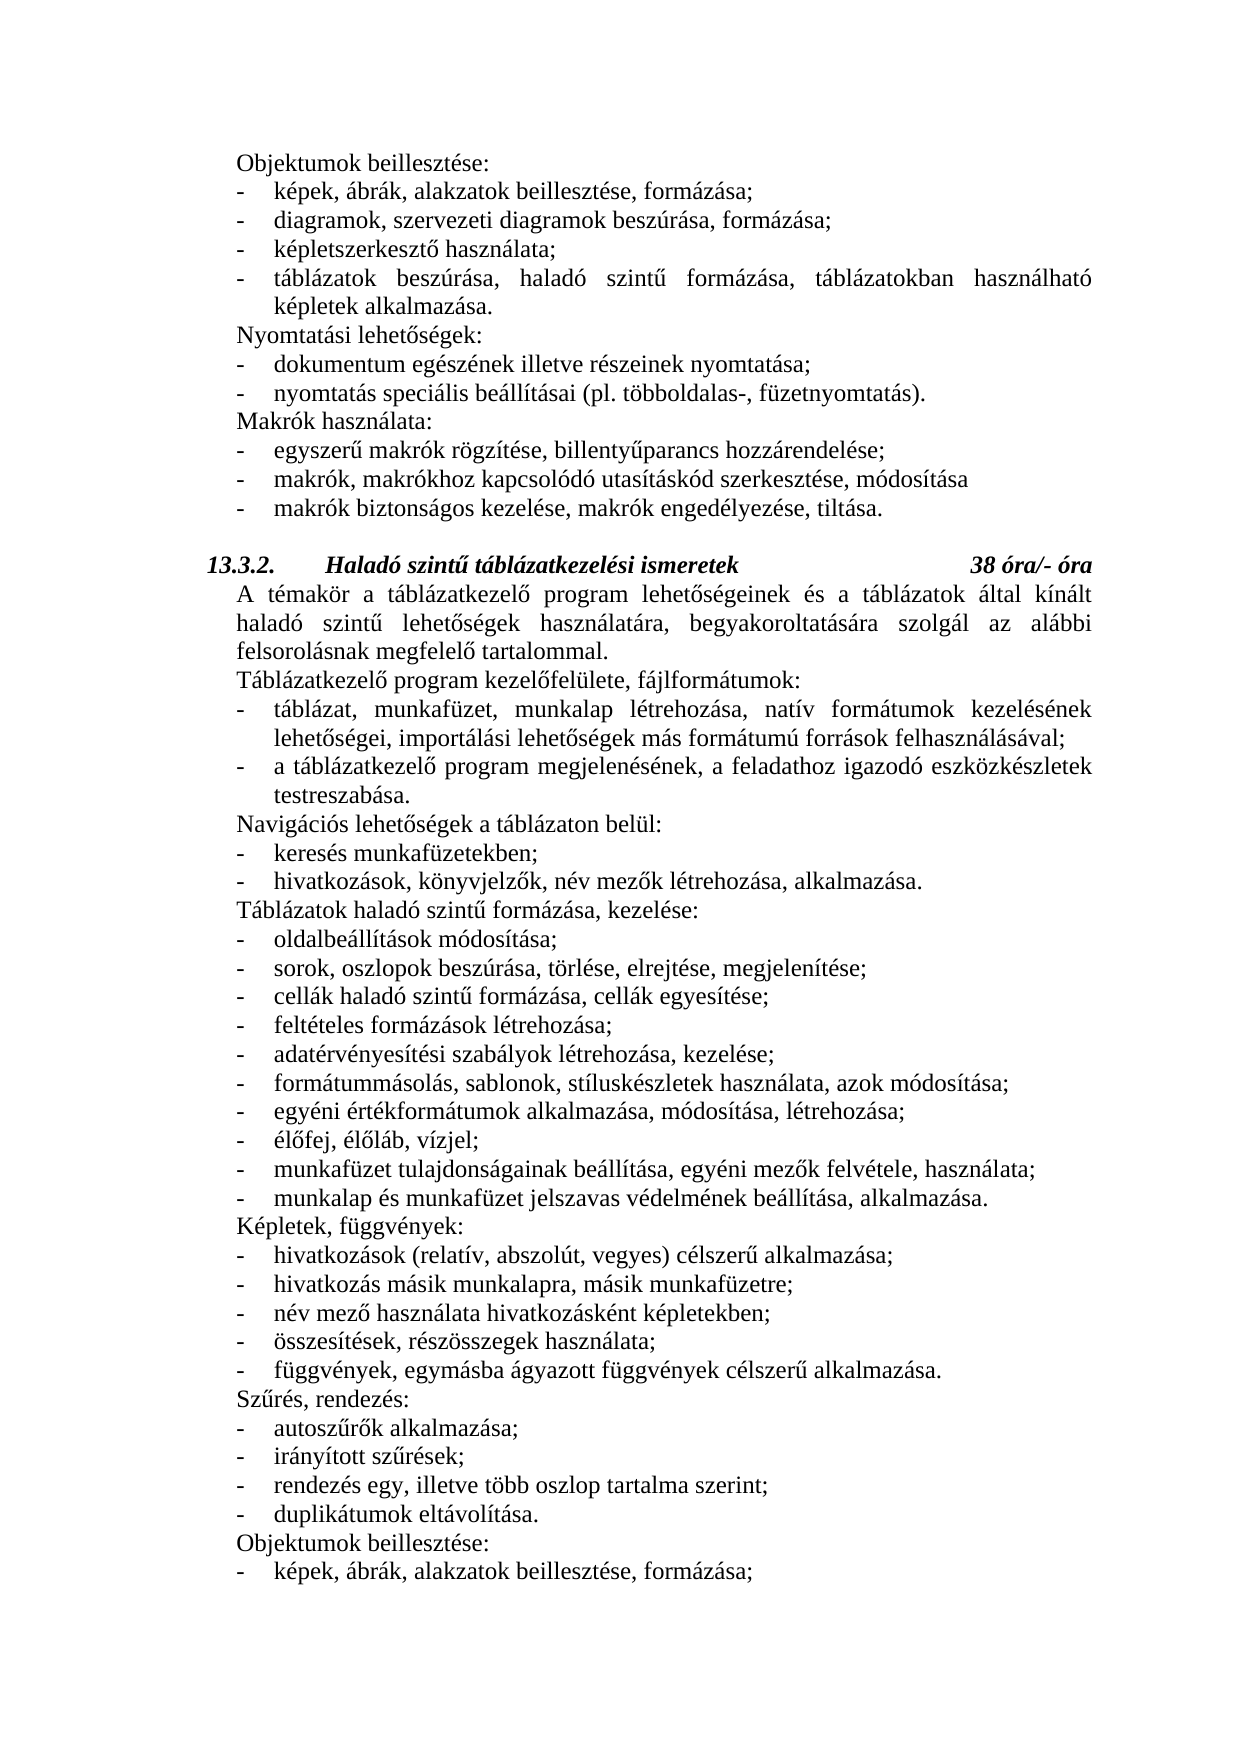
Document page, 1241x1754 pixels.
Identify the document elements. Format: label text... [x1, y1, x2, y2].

text Szűrés, rendezés: [236, 1384, 1093, 1413]
list táblázatok beszúrása, haladó szintű formázása, táblázatokban használható képletek alkalmazása. [236, 263, 1093, 320]
list rendezés egy, illetve több oszlop tartalma szerint; [236, 1470, 1093, 1499]
list név mező használata hivatkozásként képletekben; [236, 1298, 1093, 1326]
list képek, ábrák, alakzatok beillesztése, formázása; [236, 176, 1093, 205]
list táblázat, munkafüzet, munkalap létrehozása, natív formátumok kezelésének lehetőségei, importálási lehetőségek más formátumú források felhasználásával; [236, 694, 1093, 751]
list a táblázatkezelő program megjelenésének, a feladathoz igazodó eszközkészletek testreszabása. [236, 751, 1093, 809]
list képletszerkesztő használata; [236, 234, 1093, 263]
list élőfej, élőláb, vízjel; [236, 1125, 1093, 1154]
list makrók biztonságos kezelése, makrók engedélyezése, tiltása. [236, 493, 1093, 521]
list dokumentum egészének illetve részeinek nyomtatása; [236, 349, 1093, 378]
list oldalbeállítások módosítása; [236, 924, 1093, 953]
list formátummásolás, sablonok, stíluskészletek használata, azok módosítása; [236, 1068, 1093, 1096]
text A témakör a táblázatkezelő program lehetőségeinek és a táblázatok által kínált haladó szintű lehetőségek használatára, begyakoroltatására szolgál az alábbi felsorolásnak megfelelő tartalommal. [236, 579, 1093, 665]
list makrók, makrókhoz kapcsolódó utasításkód szerkesztése, módosítása [236, 464, 1093, 493]
list munkafüzet tulajdonságainak beállítása, egyéni mezők felvétele, használata; [236, 1154, 1093, 1183]
list autoszűrők alkalmazása; [236, 1413, 1093, 1441]
list irányított szűrések; [236, 1441, 1093, 1470]
list cellák haladó szintű formázása, cellák egyesítése; [236, 981, 1093, 1010]
list hivatkozás másik munkalapra, másik munkafüzetre; [236, 1269, 1093, 1298]
text Makrók használata: [236, 406, 1093, 435]
list Haladó szintű táblázatkezelési ismeretek 38 óra/- óra [207, 550, 1093, 579]
list hivatkozások, könyvjelzők, név mezők létrehozása, alkalmazása. [236, 866, 1093, 895]
text Táblázatok haladó szintű formázása, kezelése: [236, 895, 1093, 924]
list feltételes formázások létrehozása; [236, 1010, 1093, 1039]
list függvények, egymásba ágyazott függvények célszerű alkalmazása. [236, 1355, 1093, 1384]
text Objektumok beillesztése: [236, 148, 1093, 176]
text Objektumok beillesztése: [236, 1528, 1093, 1556]
list sorok, oszlopok beszúrása, törlése, elrejtése, megjelenítése; [236, 953, 1093, 981]
list összesítések, részösszegek használata; [236, 1326, 1093, 1355]
list keresés munkafüzetekben; [236, 838, 1093, 866]
text Táblázatkezelő program kezelőfelülete, fájlformátumok: [236, 665, 1093, 694]
list duplikátumok eltávolítása. [236, 1499, 1093, 1528]
text Nyomtatási lehetőségek: [236, 320, 1093, 349]
text Navigációs lehetőségek a táblázaton belül: [236, 809, 1093, 838]
list adatérvényesítési szabályok létrehozása, kezelése; [236, 1039, 1093, 1068]
list nyomtatás speciális beállításai (pl. többoldalas-, füzetnyomtatás). [236, 378, 1093, 406]
list diagramok, szervezeti diagramok beszúrása, formázása; [236, 205, 1093, 234]
list egyszerű makrók rögzítése, billentyűparancs hozzárendelése; [236, 435, 1093, 464]
list képek, ábrák, alakzatok beillesztése, formázása; [236, 1556, 1093, 1585]
text Képletek, függvények: [236, 1211, 1093, 1240]
list munkalap és munkafüzet jelszavas védelmének beállítása, alkalmazása. [236, 1183, 1093, 1211]
list hivatkozások (relatív, abszolút, vegyes) célszerű alkalmazása; [236, 1240, 1093, 1269]
list egyéni értékformátumok alkalmazása, módosítása, létrehozása; [236, 1096, 1093, 1125]
